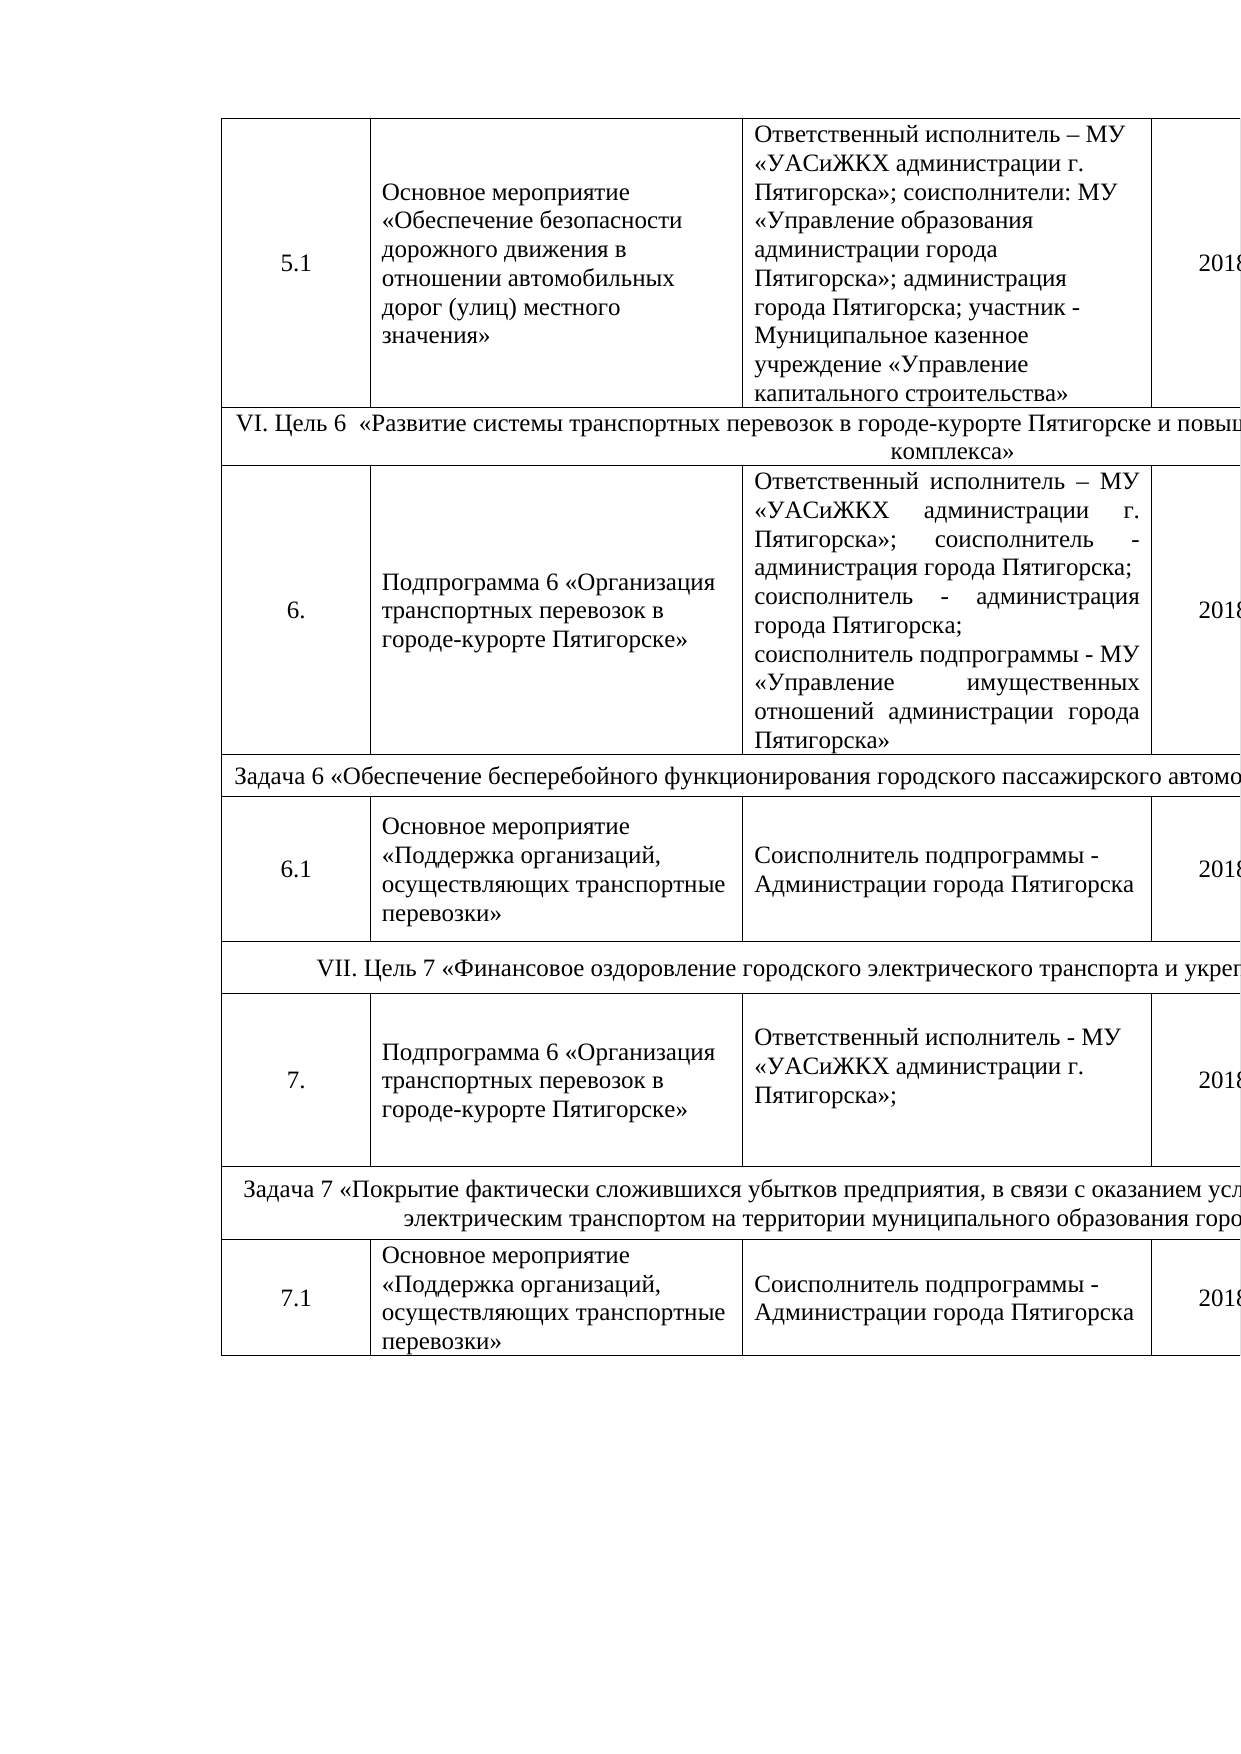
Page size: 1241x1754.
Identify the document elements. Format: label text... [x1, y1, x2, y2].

table_cell 2018 [1152, 994, 1240, 1166]
table_cell VII. Цель 7 «Финансовое оздоровление городского электрического транспорта и укрепление его платежеспособности» [222, 942, 1240, 993]
table_cell 2018 [1152, 466, 1240, 754]
table_cell VI. Цель 6 «Развитие системы транспортных перевозок в городе-курорте Пятигорске и повышение доступности услуг транспортного комплекса» [222, 408, 1240, 465]
table_cell 5.1 [222, 119, 370, 407]
table_cell 2018 [1152, 797, 1240, 941]
table_cell 7. [222, 994, 370, 1166]
table_cell Задача 6 «Обеспечение бесперебойного функционирования городского пассажирского автомобильного и электрического транспорта» [222, 755, 1240, 796]
table_cell Соисполнитель подпрограммы - Администрации города Пятигорска [743, 1240, 1151, 1355]
table_cell 7.1 [222, 1240, 370, 1355]
table_cell Соисполнитель подпрограммы - Администрации города Пятигорска [743, 797, 1151, 941]
table_cell 2018 [1152, 1240, 1240, 1355]
table_cell Ответственный исполнитель - МУ «УАСиЖКХ администрации г. Пятигорска»; [743, 994, 1151, 1166]
table_cell Основное мероприятие «Обеспечение безопасности дорожного движения в отношении автомобильных дорог (улиц) местного значения» [371, 119, 742, 407]
table_cell Ответственный исполнитель – МУ «УАСиЖКХ администрации г. Пятигорска»; соисполнители: МУ «Управление образования администрации города Пятигорска»; администрация города Пятигорска; участник - Муниципальное казенное учреждение «Управление капитального строительства» [743, 119, 1151, 407]
table_cell 6. [222, 466, 370, 754]
table_cell 6.1 [222, 797, 370, 941]
table_cell Подпрограмма 6 «Организация транспортных перевозок в городе-курорте Пятигорске» [371, 994, 742, 1166]
table_cell Подпрограмма 6 «Организация транспортных перевозок в городе-курорте Пятигорске» [371, 466, 742, 754]
table_cell Ответственный исполнитель – МУ «УАСиЖКХ администрации г. Пятигорска»; соисполнитель - администрация города Пятигорска; соисполнитель - администрация города Пятигорска; соисполнитель подпрограммы - МУ «Управление имущественных отношений администрации города Пятигорска» [743, 466, 1151, 754]
table_cell Основное мероприятие «Поддержка организаций, осуществляющих транспортные перевозки» [371, 797, 742, 941]
table_cell 2018 [1152, 119, 1240, 407]
table_cell Основное мероприятие «Поддержка организаций, осуществляющих транспортные перевозки» [371, 1240, 742, 1355]
table_cell Задача 7 «Покрытие фактически сложившихся убытков предприятия, в связи с оказанием услуг по перевозке пассажиров городским электрическим транспортом на территории муниципального образования города-курорта Пятигорска» [222, 1167, 1240, 1239]
